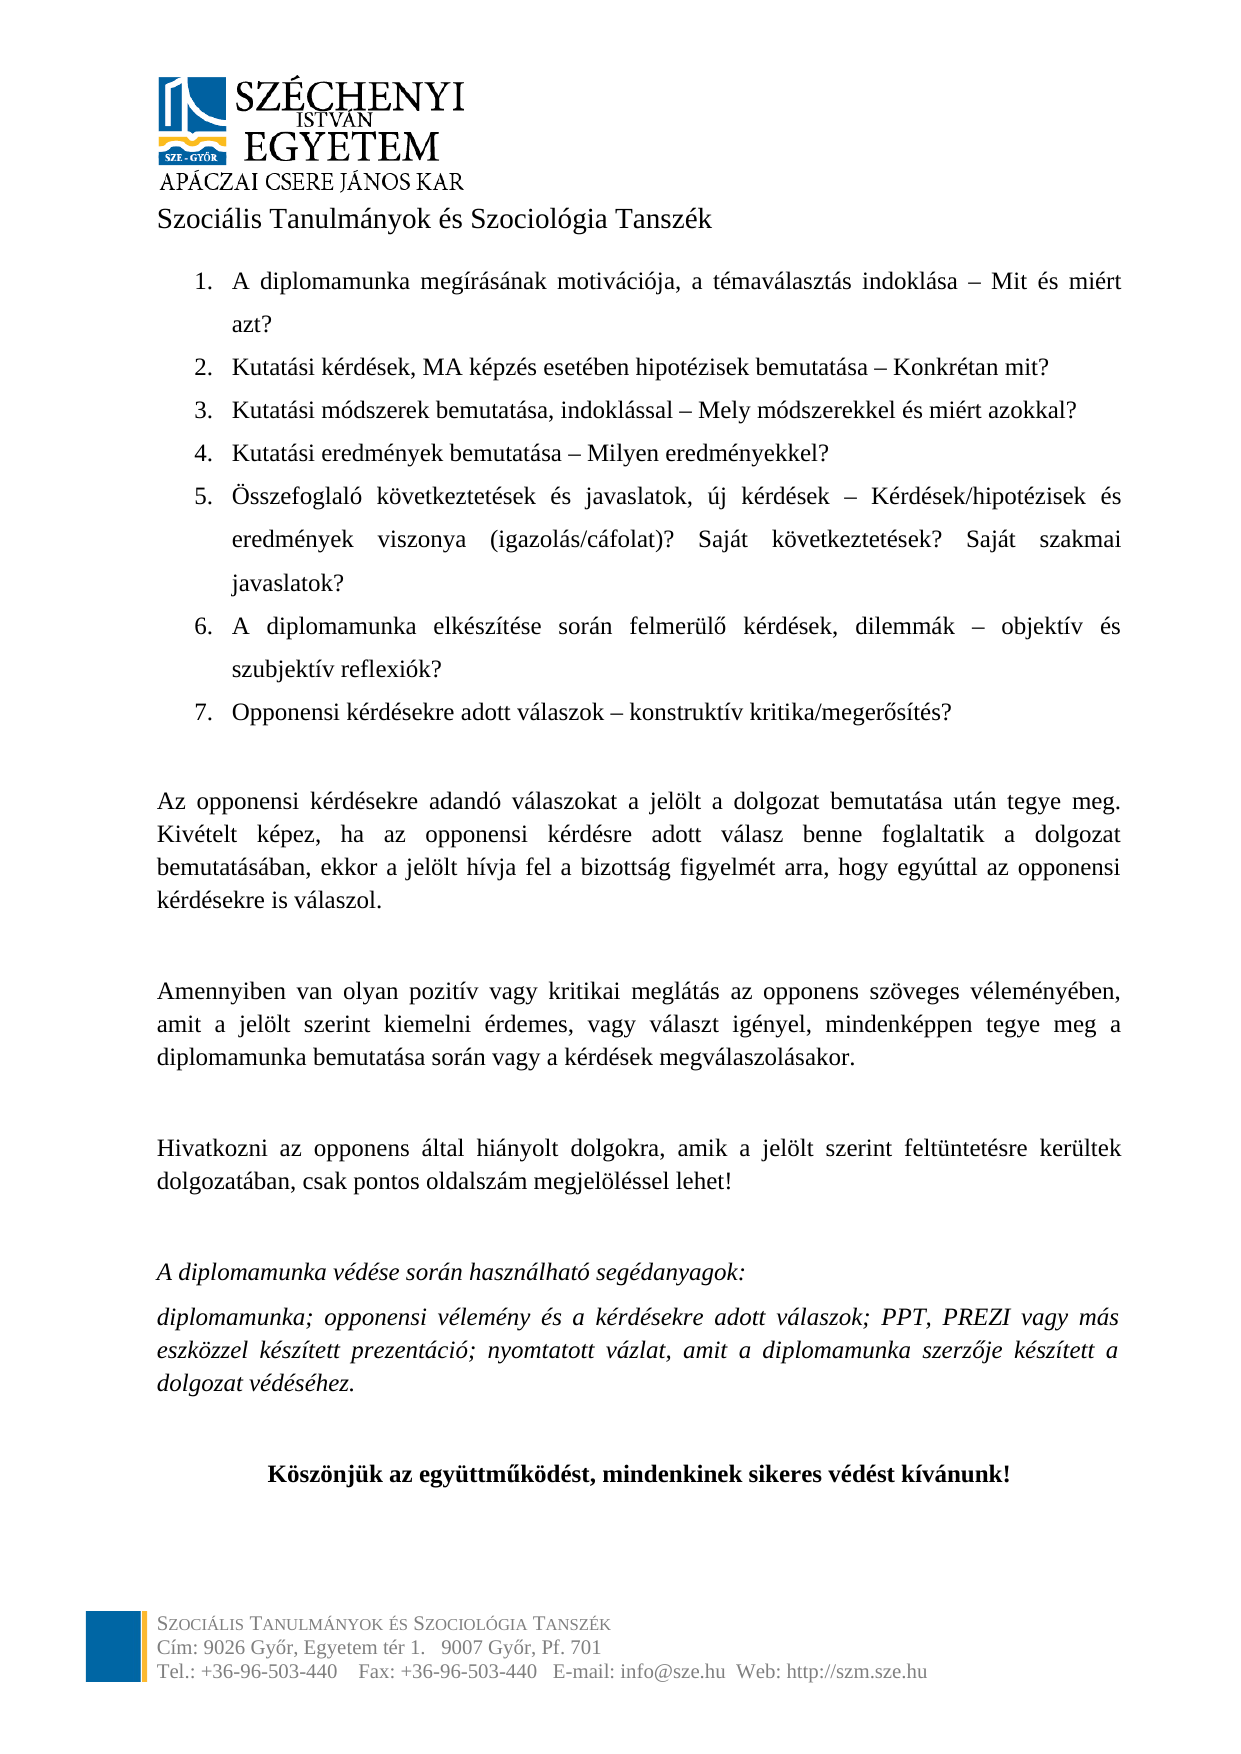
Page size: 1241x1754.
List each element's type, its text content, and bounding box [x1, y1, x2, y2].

text Amennyiben van olyan pozitív vagy kritikai meglátás az opponens szöveges véleményében, amit a jelölt szerint kiemelni érdemes, vagy választ igényel, mindenképpen tegye meg a diplomamunka bemutatása során vagy a kérdések megválaszolásakor. [157, 976, 1122, 1071]
list Opponensi kérdésekre adott válaszok – konstruktív kritika/megerősítés? [194, 697, 1122, 726]
text Az opponensi kérdésekre adandó válaszokat a jelölt a dolgozat bemutatása után tegye meg. Kivételt képez, ha az opponensi kérdésre adott válasz benne foglaltatik a dolgozat bemutatásában, ekkor a jelölt hívja fel a bizottság figyelmét arra, hogy egyúttal az opponensi kérdésekre is válaszol. [157, 786, 1122, 913]
picture [85, 1611, 148, 1682]
list Kutatási módszerek bemutatása, indoklással – Mely módszerekkel és miért azokkal? [194, 395, 1122, 424]
list Összefoglaló következtetések és javaslatok, új kérdések – Kérdések/hipotézisek és eredmények viszonya (igazolás/cáfolat)? Saját következtetések? Saját szakmai javaslatok? [194, 481, 1122, 596]
picture [156, 73, 521, 195]
list A diplomamunka elkészítése során felmerülő kérdések, dilemmák – objektív és szubjektív reflexiók? [194, 611, 1122, 683]
text diplomamunka; opponensi vélemény és a kérdésekre adott válaszok; PPT, PREZI vagy más eszközzel készített prezentáció; nyomtatott vázlat, amit a diplomamunka szerzője készített a dolgozat védéséhez. [157, 1302, 1122, 1397]
text Hivatkozni az opponens által hiányolt dolgokra, amik a jelölt szerint feltüntetésre kerültek dolgozatában, csak pontos oldalszám megjelöléssel lehet! [157, 1133, 1122, 1195]
list A diplomamunka megírásának motivációja, a témaválasztás indoklása – Mit és miért azt? [194, 266, 1122, 338]
list Kutatási eredmények bemutatása – Milyen eredményekkel? [194, 438, 1122, 467]
list Kutatási kérdések, MA képzés esetében hipotézisek bemutatása – Konkrétan mit? [194, 352, 1122, 381]
text Köszönjük az együttműködést, mindenkinek sikeres védést kívánunk! [157, 1459, 1122, 1488]
text A diplomamunka védése során használható segédanyagok: [157, 1257, 1122, 1286]
